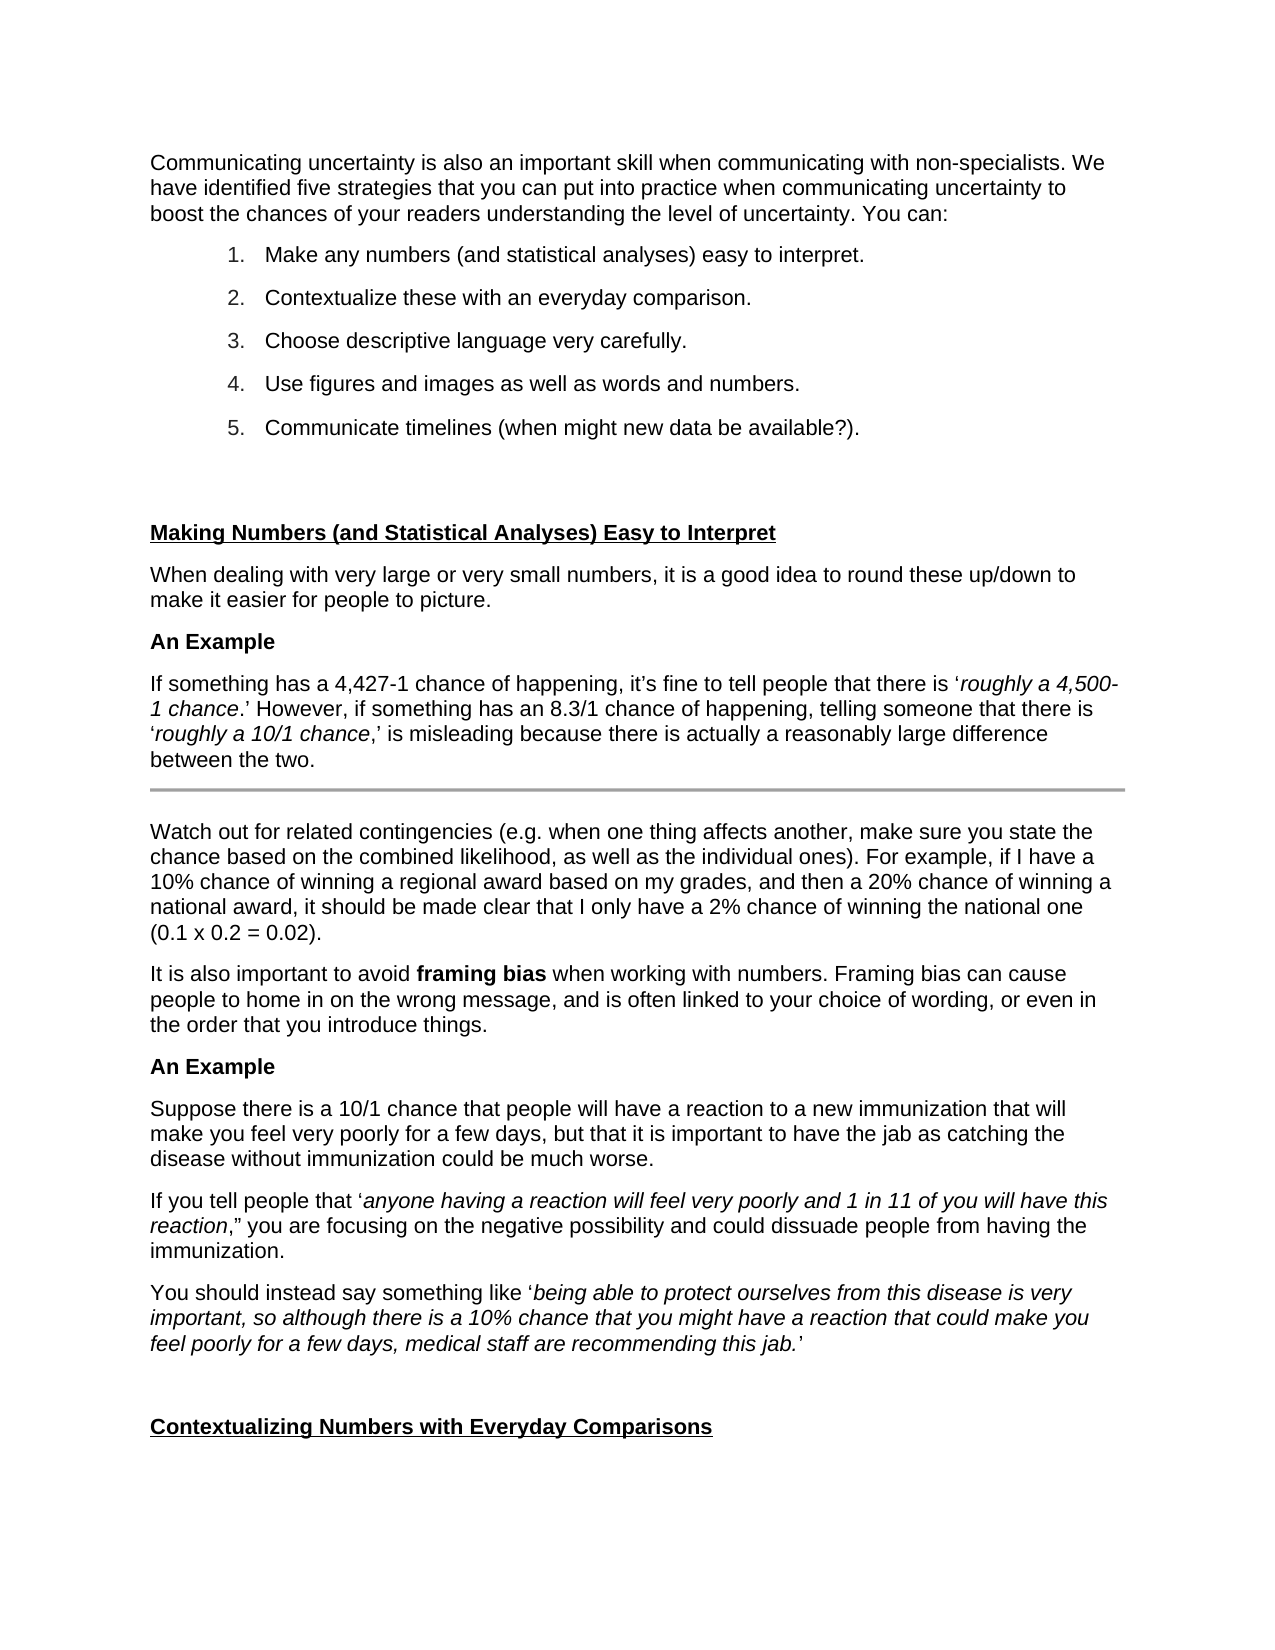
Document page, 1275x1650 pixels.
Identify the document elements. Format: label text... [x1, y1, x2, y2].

list Choose descriptive language very carefully. [227, 328, 1125, 353]
text If you tell people that ‘anyone having a reaction will feel very poorly and 1 in 11 of you will have this reaction,” you are focusing on the negative possibility and could dissuade people from having the immunization. [150, 1188, 1125, 1263]
text Making Numbers (and Statistical Analyses) Easy to Interpret [150, 520, 1125, 545]
list Make any numbers (and statistical analyses) easy to interpret. [227, 242, 1125, 267]
text If something has a 4,427-1 chance of happening, it’s fine to tell people that there is ‘roughly a 4,500-1 chance.’ However, if something has an 8.3/1 chance of happening, telling someone that there is ‘roughly a 10/1 chance,’ is misleading because there is actually a reasonably large difference between the two. [150, 671, 1125, 772]
text Communicating uncertainty is also an important skill when communicating with non-specialists. We have identified five strategies that you can put into practice when communicating uncertainty to boost the chances of your readers understanding the level of uncertainty. You can: [150, 150, 1125, 226]
text Contextualizing Numbers with Everyday Comparisons [150, 1414, 1125, 1439]
list Use figures and images as well as words and numbers. [227, 371, 1125, 397]
text When dealing with very large or very small numbers, it is a good idea to round these up/down to make it easier for people to picture. [150, 562, 1125, 612]
text You should instead say something like ‘being able to protect ourselves from this disease is very important, so although there is a 10% chance that you might have a reaction that could make you feel poorly for a few days, medical staff are recommending this jab.’ [150, 1280, 1125, 1356]
text Suppose there is a 10/1 chance that people will have a reaction to a new immunization that will make you feel very poorly for a few days, but that it is important to have the jab as catching the disease without immunization could be much worse. [150, 1096, 1125, 1171]
text An Example [150, 1054, 1125, 1079]
text Watch out for related contingencies (e.g. when one thing affects another, make sure you state the chance based on the combined likelihood, as well as the individual ones). For example, if I have a 10% chance of winning a regional award based on my grades, and then a 20% chance of winning a national award, it should be made clear that I only have a 2% chance of winning the national one (0.1 x 0.2 = 0.02). [150, 819, 1125, 945]
text An Example [150, 629, 1125, 654]
list Communicate timelines (when might new data be available?). [227, 414, 1125, 439]
list Contextualize these with an everyday comparison. [227, 285, 1125, 311]
text It is also important to avoid framing bias when working with numbers. Framing bias can cause people to home in on the wrong message, and is often linked to your choice of wording, or even in the order that you introduce things. [150, 961, 1125, 1037]
